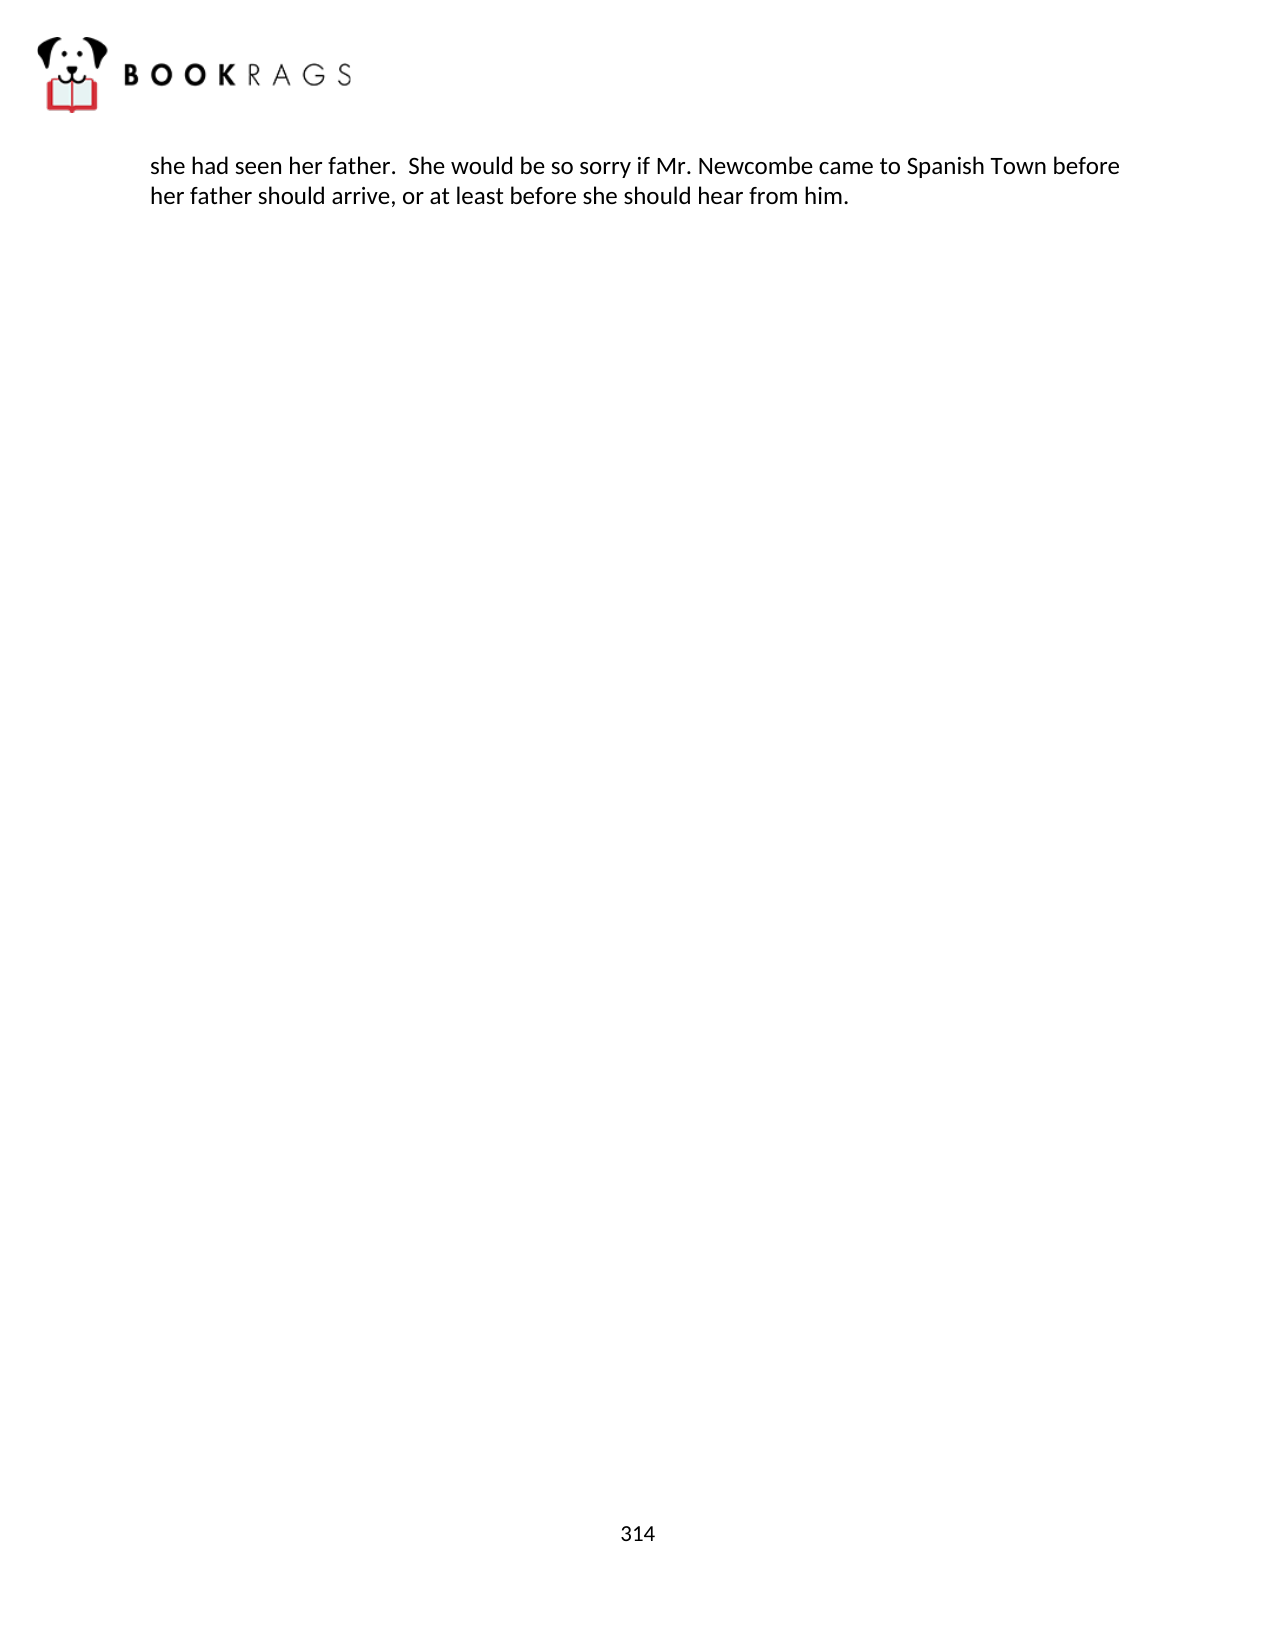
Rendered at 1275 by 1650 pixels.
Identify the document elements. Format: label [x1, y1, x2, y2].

text [150, 150, 1125, 211]
picture [37, 37, 351, 113]
